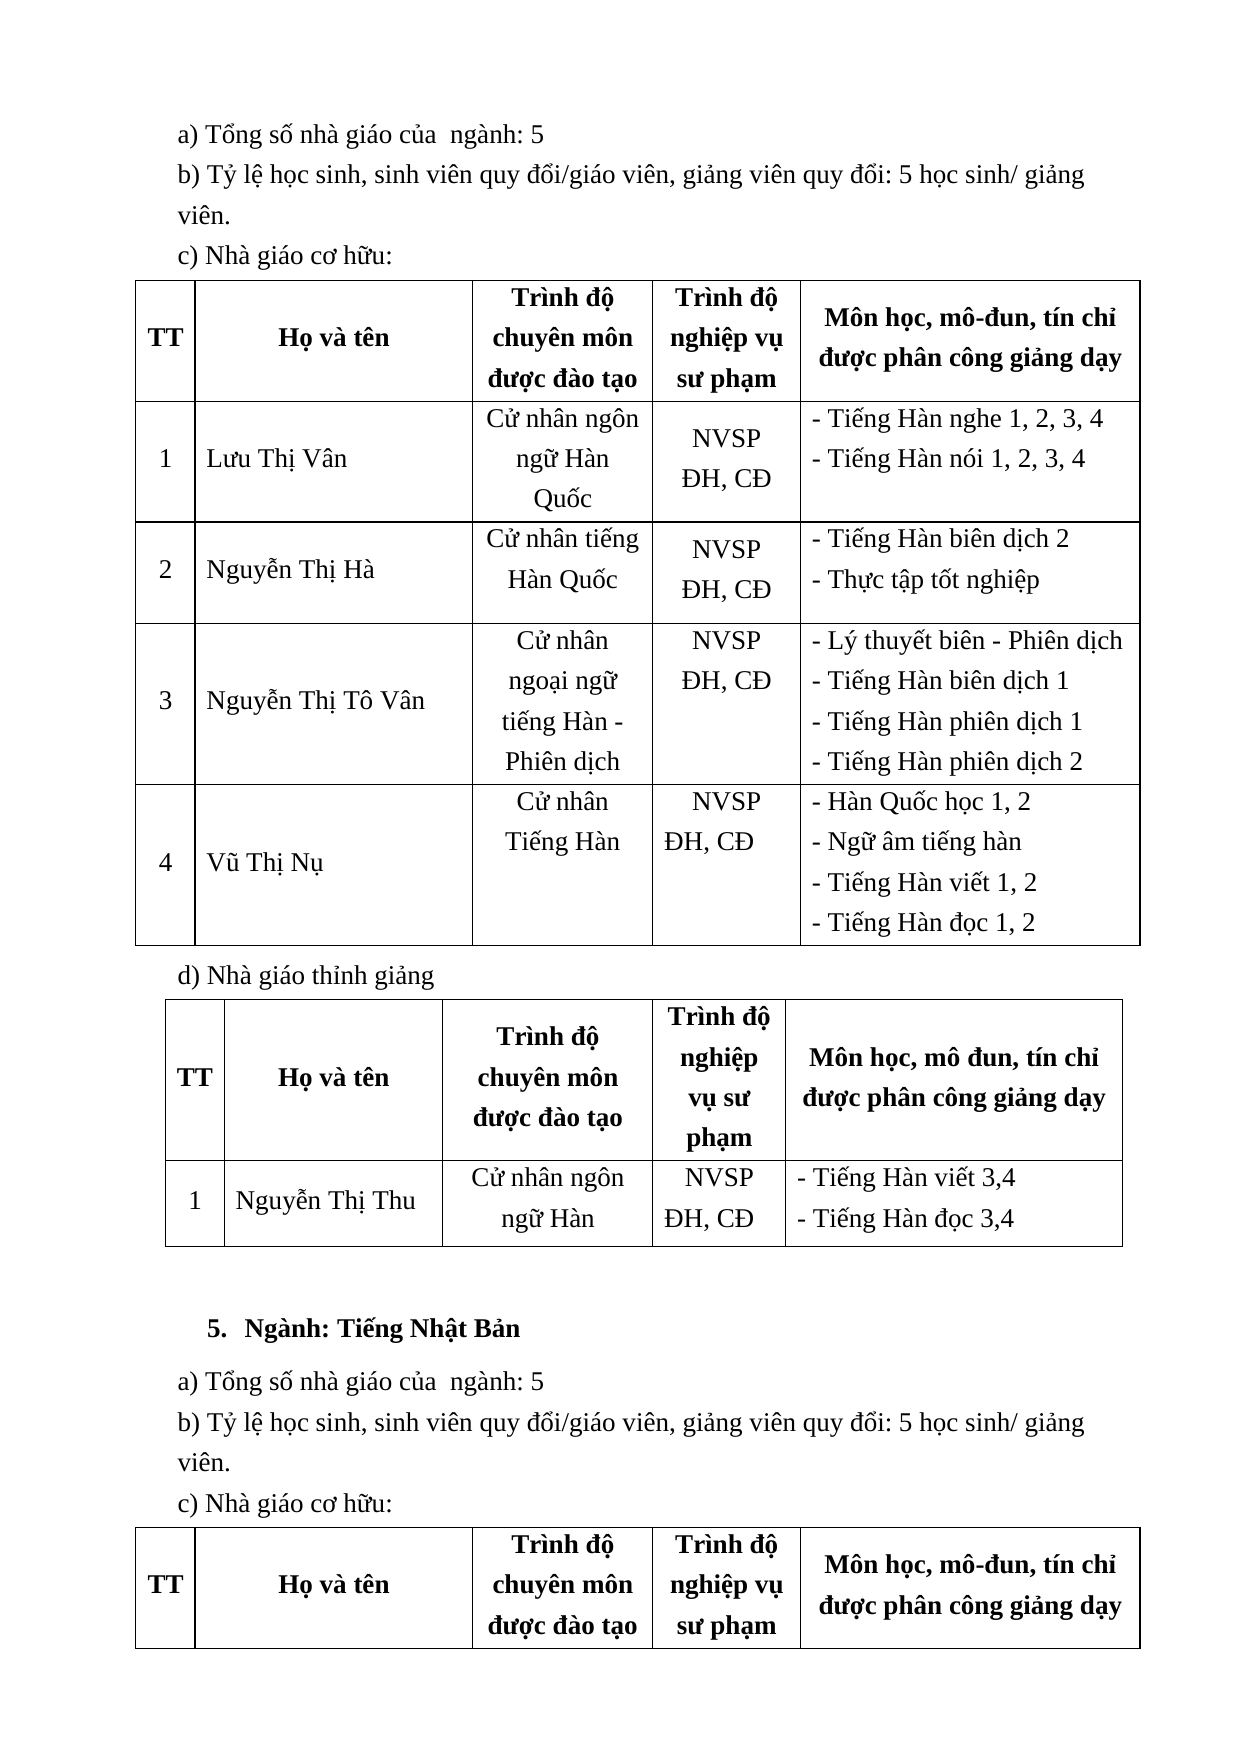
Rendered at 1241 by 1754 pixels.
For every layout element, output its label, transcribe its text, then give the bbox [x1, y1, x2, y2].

table_cell NVSP ĐH, CĐ [653, 785, 800, 945]
text c) Nhà giáo cơ hữu: [177, 239, 1122, 271]
table_header Họ và tên [196, 281, 472, 401]
table_cell Cử nhân ngôn ngữ Hàn [443, 1161, 652, 1246]
table_cell Nguyễn Thị Thu [225, 1161, 442, 1246]
table_cell 1 [136, 402, 194, 521]
table_cell - Hàn Quốc học 1, 2 - Ngữ âm tiếng hàn - Tiếng Hàn viết 1, 2 - Tiếng Hàn đọc 1, 2 [801, 785, 1139, 945]
table_cell NVSP ĐH, CĐ [653, 624, 800, 784]
text a) Tổng số nhà giáo của ngành: 5 [177, 1366, 1122, 1397]
table_header Trình độ chuyên môn được đào tạo [473, 281, 652, 401]
table_header Họ và tên [225, 1000, 442, 1160]
table_cell 1 [166, 1161, 224, 1246]
text a) Tổng số nhà giáo của ngành: 5 [177, 118, 1122, 149]
table_header TT [166, 1000, 224, 1160]
table_header Trình độ nghiệp vụ sư phạm [653, 281, 800, 401]
list Ngành: Tiếng Nhật Bản [207, 1313, 1116, 1344]
table_cell Cử nhân ngoại ngữ tiếng Hàn - Phiên dịch [473, 624, 652, 784]
table_header Môn học, mô-đun, tín chỉ được phân công giảng dạy [801, 281, 1139, 401]
table_cell Lưu Thị Vân [196, 402, 472, 521]
table_header TT [136, 281, 194, 401]
text b) Tỷ lệ học sinh, sinh viên quy đổi/giáo viên, giảng viên quy đổi: 5 học sinh/ giảng viên. [177, 158, 1122, 230]
table_cell Nguyễn Thị Hà [196, 523, 472, 623]
table_cell 2 [136, 523, 194, 623]
table_cell - Tiếng Hàn nghe 1, 2, 3, 4 - Tiếng Hàn nói 1, 2, 3, 4 [801, 402, 1139, 521]
table_cell 4 [136, 785, 194, 945]
table_header Trình độ nghiệp vụ sư phạm [653, 1000, 785, 1160]
table_header Trình độ chuyên môn được đào tạo [473, 1528, 652, 1648]
table_cell Cử nhân tiếng Hàn Quốc [473, 523, 652, 623]
table_cell Cử nhân ngôn ngữ Hàn Quốc [473, 402, 652, 521]
table_cell - Tiếng Hàn viết 3,4 - Tiếng Hàn đọc 3,4 [786, 1161, 1122, 1246]
table_cell Nguyễn Thị Tô Vân [196, 624, 472, 784]
table_cell Cử nhân Tiếng Hàn [473, 785, 652, 945]
table_cell NVSP ĐH, CĐ [653, 402, 800, 521]
table_cell Vũ Thị Nụ [196, 785, 472, 945]
text b) Tỷ lệ học sinh, sinh viên quy đổi/giáo viên, giảng viên quy đổi: 5 học sinh/ giảng viên. [177, 1406, 1122, 1477]
text d) Nhà giáo thỉnh giảng [177, 959, 1122, 990]
table_header Trình độ nghiệp vụ sư phạm [653, 1528, 800, 1648]
text c) Nhà giáo cơ hữu: [177, 1487, 1122, 1518]
table_cell - Tiếng Hàn biên dịch 2 - Thực tập tốt nghiệp [801, 523, 1139, 623]
table_header Họ và tên [196, 1528, 472, 1648]
table_cell - Lý thuyết biên - Phiên dịch - Tiếng Hàn biên dịch 1 - Tiếng Hàn phiên dịch 1 - Tiếng Hàn phiên dịch 2 [801, 624, 1139, 784]
table_header TT [136, 1528, 194, 1648]
table_cell 3 [136, 624, 194, 784]
table_header Môn học, mô đun, tín chỉ được phân công giảng dạy [786, 1000, 1122, 1160]
table_header Môn học, mô-đun, tín chỉ được phân công giảng dạy [801, 1528, 1139, 1648]
table_cell NVSP ĐH, CĐ [653, 1161, 785, 1246]
table_header Trình độ chuyên môn được đào tạo [443, 1000, 652, 1160]
table_cell NVSP ĐH, CĐ [653, 523, 800, 623]
